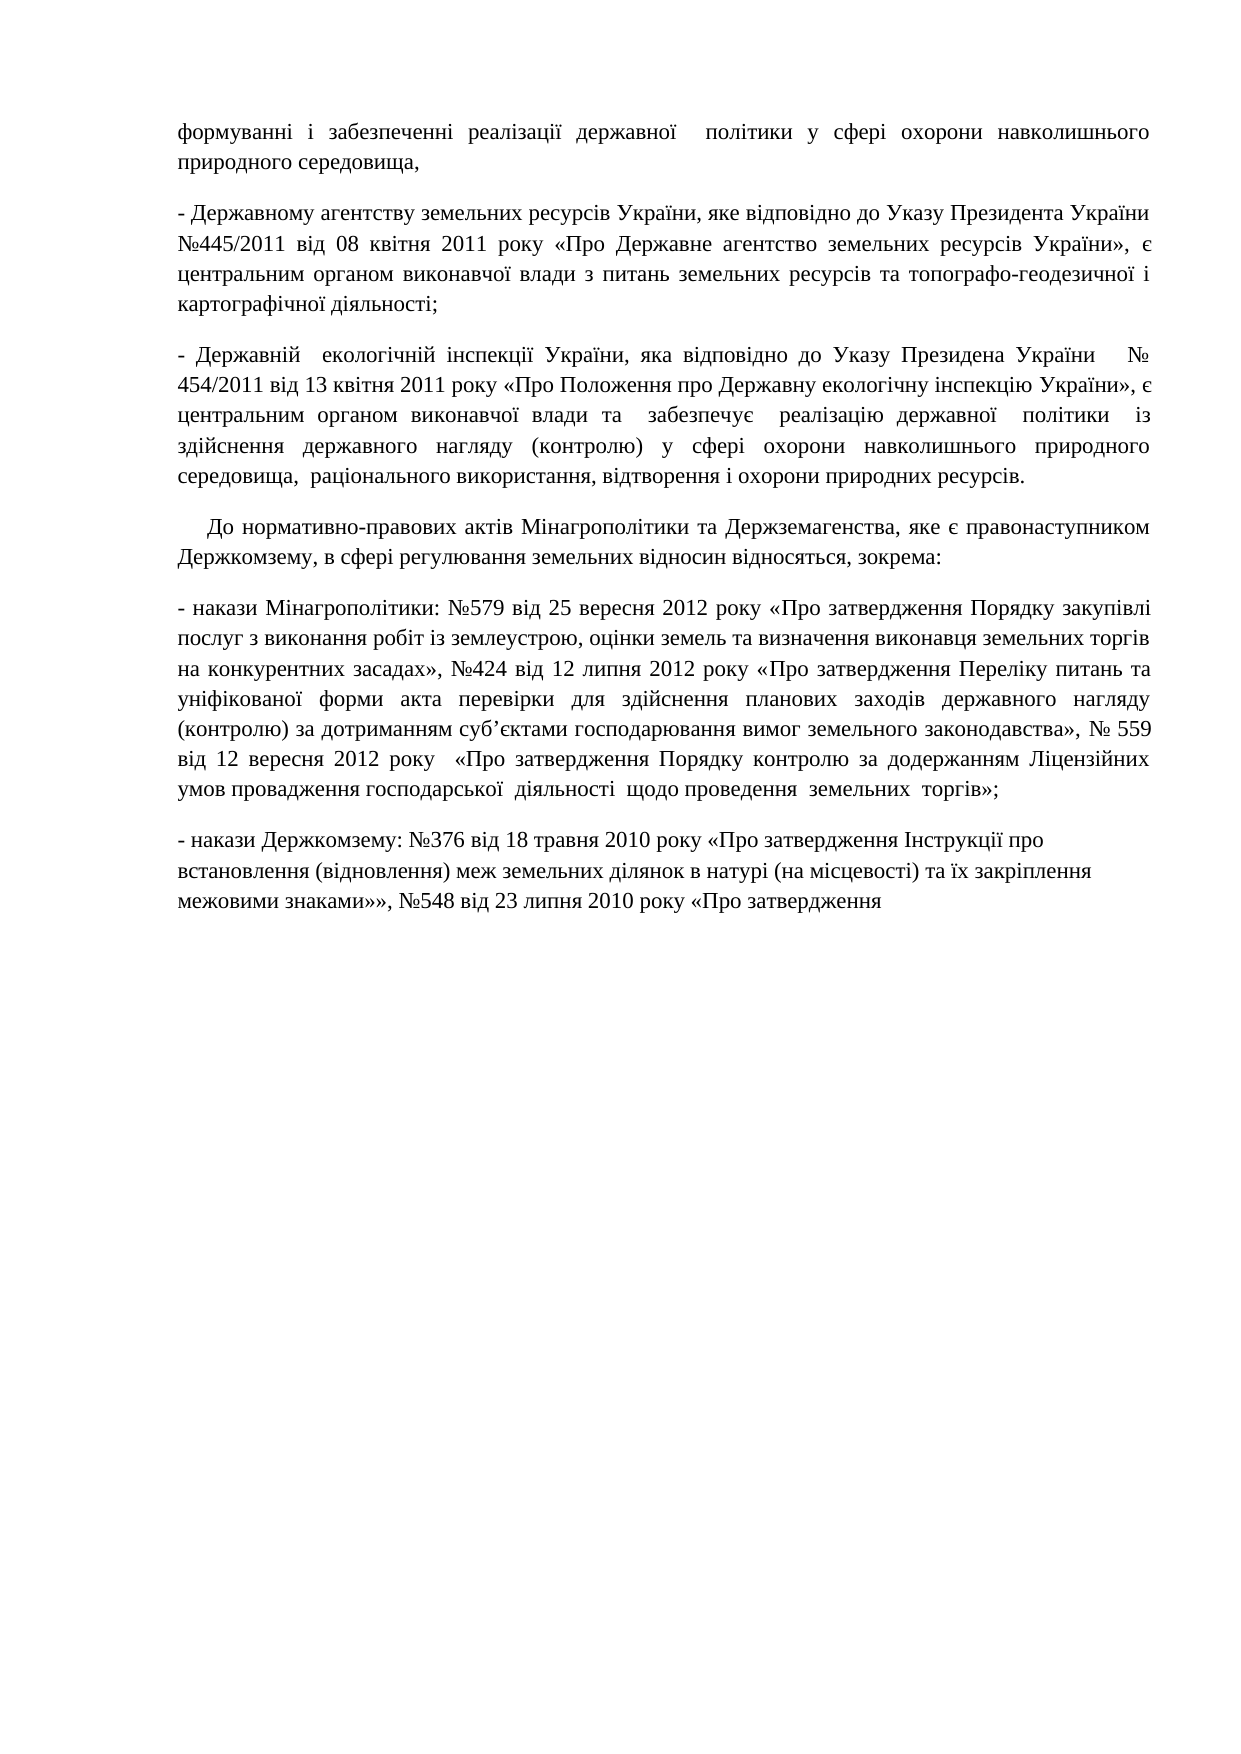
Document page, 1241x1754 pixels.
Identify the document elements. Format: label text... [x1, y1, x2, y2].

text До нормативно-правових актів Мінагрополітики та Держземагенства, яке є правонаступником Держкомзему, в сфері регулювання земельних відносин відносяться, зокрема: [177, 513, 1152, 569]
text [177, 118, 1152, 175]
text - накази Мінагрополітики: №579 від 25 вересня 2012 року «Про затвердження Порядку закупівлі послуг з виконання робіт із землеустрою, оцінки земель та визначення виконавця земельних торгів на конкурентних засадах», №424 від 12 липня 2012 року «Про затвердження Переліку питань та уніфікованої форми акта перевірки для здійснення планових заходів державного нагляду (контролю) за дотриманням суб’єктами господарювання вимог земельного законодавства», № 559 від 12 вересня 2012 року «Про затвердження Порядку контролю за додержанням Ліцензійних умов провадження господарської діяльності щодо проведення земельних торгів»; [177, 711, 1152, 802]
text - Державному агентству земельних ресурсів України, яке відповідно до Указу Президента України №445/2011 від 08 квітня 2011 року «Про Державне агентство земельних ресурсів України», є центральним органом виконавчої влади з питань земельних ресурсів та топографо-геодезичної і картографічної діяльності; [177, 199, 1152, 316]
text - накази Держкомзему: №376 від 18 травня 2010 року «Про затвердження Інструкції про встановлення (відновлення) меж земельних ділянок в натурі (на місцевості) та їх закріплення межовими знаками»», №548 від 23 липня 2010 року «Про затвердження [177, 826, 1152, 913]
text - Державній екологічній інспекції України, яка відповідно до Указу Президена України № 454/2011 від 13 квітня 2011 року «Про Положення про Державну екологічну інспекцію України», є центральним органом виконавчої влади та забезпечує реалізацію державної політики із здійснення державного нагляду (контролю) у сфері охорони навколишнього природного середовища, раціонального використання, відтворення і охорони природних ресурсів. [177, 341, 1152, 488]
